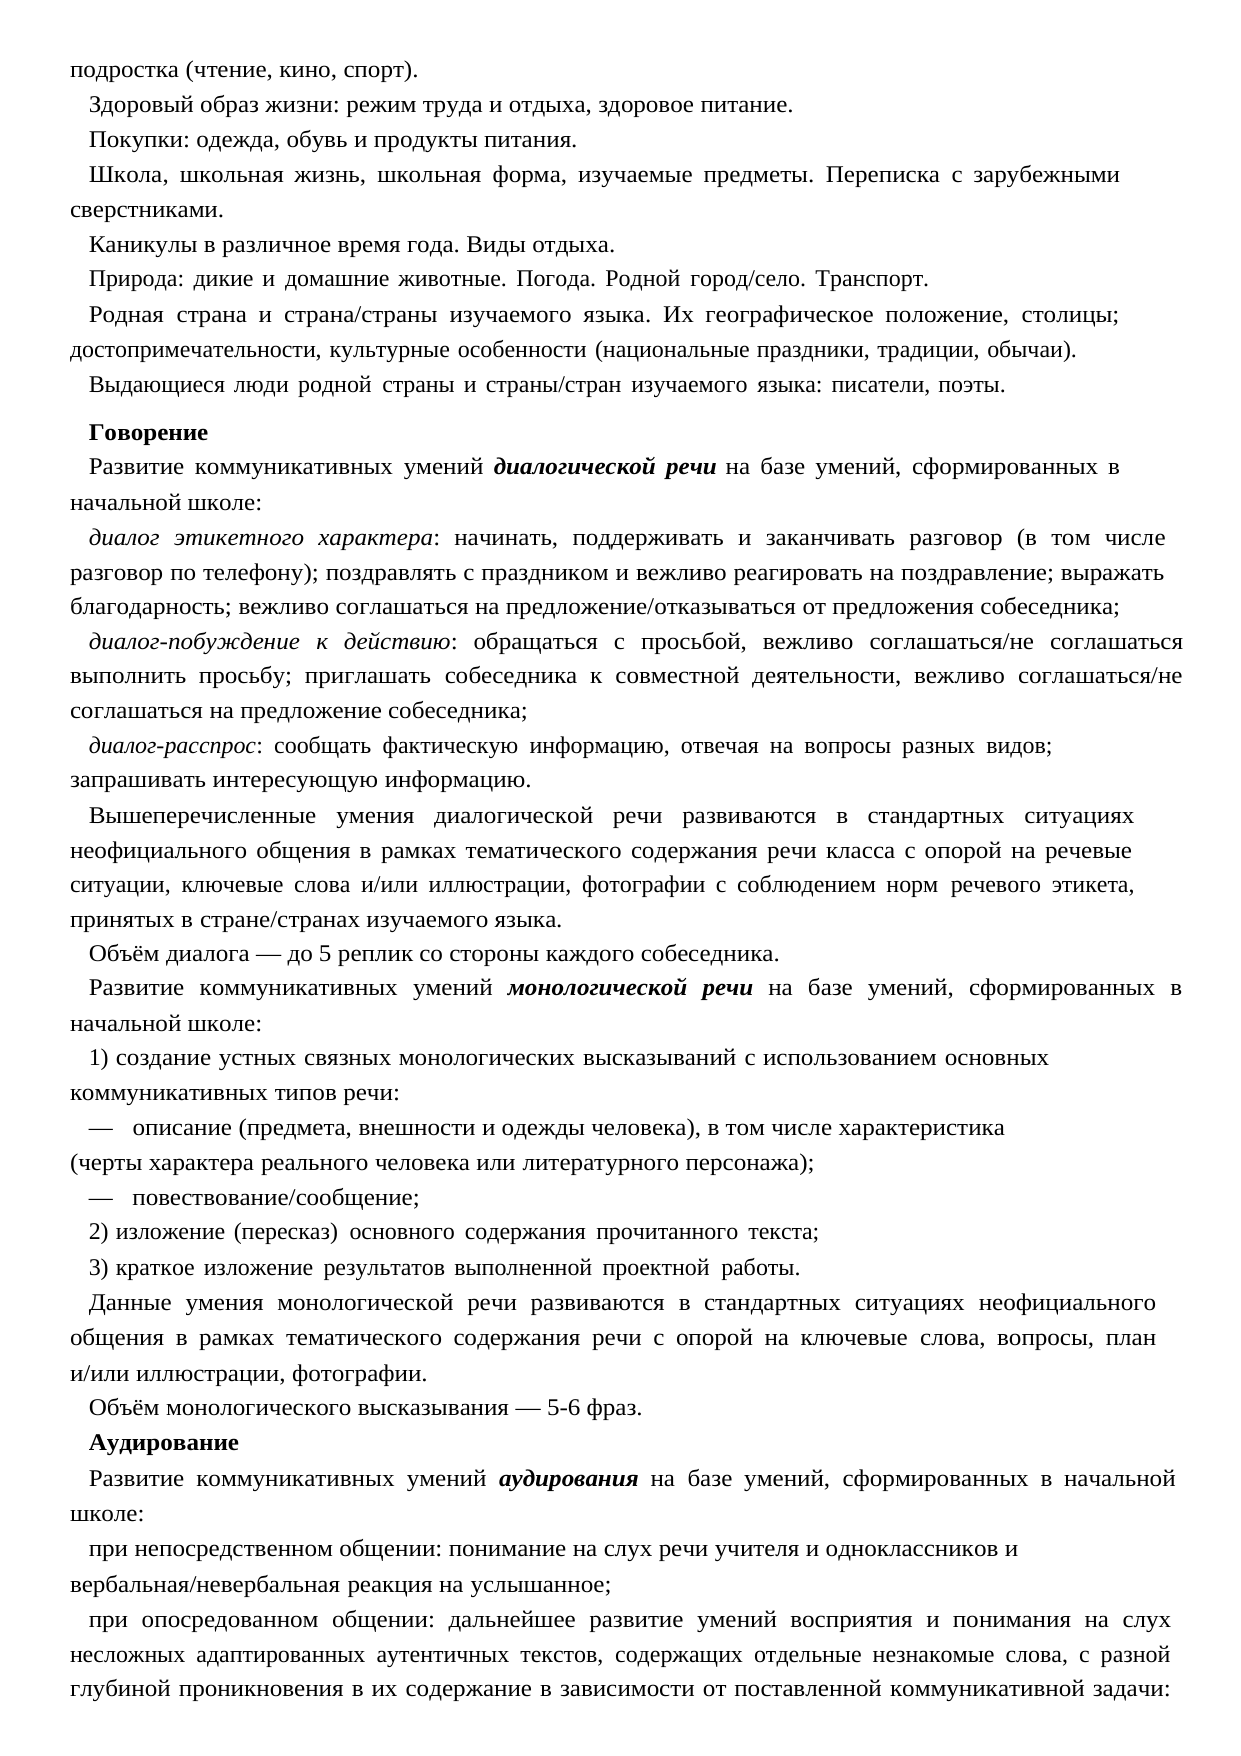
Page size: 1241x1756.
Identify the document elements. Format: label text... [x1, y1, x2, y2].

text Здоровый образ жизни: режим труда и отдыха, здоровое питание. Покупки: одежда, обувь и продукты питания. [88, 90, 828, 152]
text диалог этикетного характера: начинать, поддерживать и заканчивать разговор (в том числе разговор по телефону); поздравлять с праздником и вежливо реагировать на поздравление; выражать благодарность; вежливо соглашаться на предложение/отказываться от предложения собеседника; [70, 523, 1166, 620]
text подростка (чтение, кино, спорт). [70, 55, 1194, 82]
text диалог-побуждение к действию: обращаться с просьбой, вежливо соглашаться/не соглашаться выполнить просьбу; приглашать собеседника к совместной деятельности, вежливо соглашаться/не соглашаться на предложение собеседника; [70, 627, 1183, 724]
text Выдающиеся люди родной страны и страны/стран изучаемого языка: писатели, поэты. [88, 370, 1194, 398]
subtitle Аудирование [88, 1428, 1194, 1456]
text коммуникативных типов речи: [70, 1078, 1194, 1106]
text Развитие коммуникативных умений диалогической речи на базе умений, сформированных в начальной школе: [70, 452, 1194, 515]
text Развитие коммуникативных умений монологической речи на базе умений, сформированных в начальной школе: [70, 973, 1182, 1037]
text Объём диалога — до 5 реплик со стороны каждого собеседника. [88, 940, 1194, 967]
list описание (предмета, внешности и одежды человека), в том числе характеристика (черты характера реального человека или литературного персонажа); [70, 1113, 1079, 1176]
text Объём монологического высказывания — 5-6 фраз. [88, 1394, 1194, 1421]
text Данные умения монологической речи развиваются в стандартных ситуациях неофициального общения в рамках тематического содержания речи с опорой на ключевые слова, вопросы, план и/или иллюстрации, фотографии. [70, 1288, 1156, 1386]
text при непосредственном общении: понимание на слух речи учителя и одноклассников и вербальная/невербальная реакция на услышанное; [70, 1534, 1194, 1597]
text Природа: дикие и домашние животные. Погода. Родной город/село. Транспорт. [88, 264, 1194, 292]
subtitle Говорение [88, 418, 1194, 445]
text диалог-расспрос: сообщать фактическую информацию, отвечая на вопросы разных видов; запрашивать интересующую информацию. [70, 731, 1054, 793]
text Родная страна и страна/страны изучаемого языка. Их географическое положение, столицы; достопримечательности, культурные особенности (национальные праздники, традиции, обычаи). [70, 300, 1194, 363]
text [70, 1605, 1171, 1702]
text Школа, школьная жизнь, школьная форма, изучаемые предметы. Переписка с зарубежными сверстниками. [70, 160, 1194, 223]
list создание устных связных монологических высказываний с использованием основных [88, 1045, 1194, 1071]
list повествование/сообщение; [88, 1183, 1194, 1211]
text Вышеперечисленные умения диалогической речи развиваются в стандартных ситуациях неофициального общения в рамках тематического содержания речи класса с опорой на речевые ситуации, ключевые слова и/или иллюстрации, фотографии с соблюдением норм речевого этикета, принятых в стране/странах изучаемого языка. [70, 801, 1135, 933]
text Каникулы в различное время года. Виды отдыха. [88, 231, 1194, 257]
list изложение (пересказ) основного содержания прочитанного текста; [88, 1217, 1194, 1245]
text Развитие коммуникативных умений аудирования на базе умений, сформированных в начальной школе: [70, 1464, 1194, 1527]
list краткое изложение результатов выполненной проектной работы. [88, 1253, 1194, 1280]
